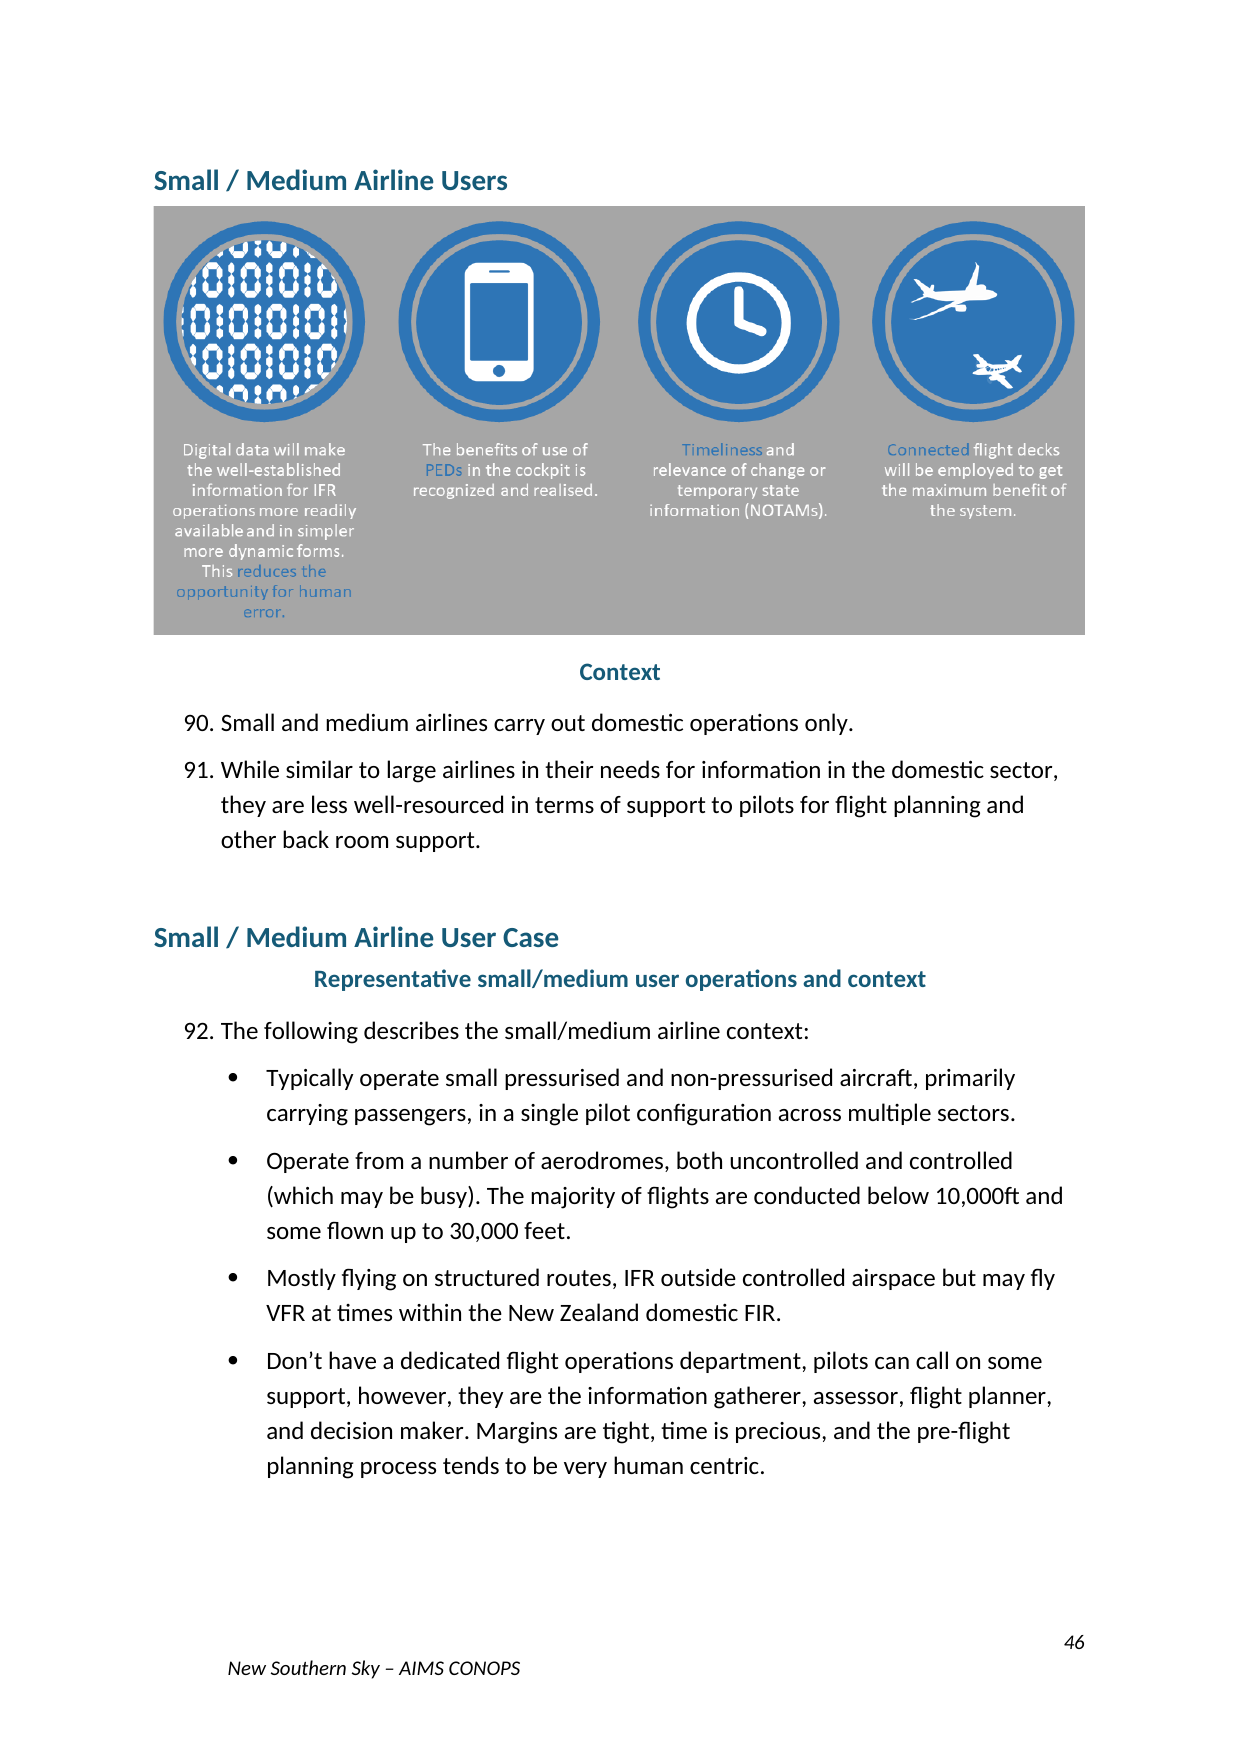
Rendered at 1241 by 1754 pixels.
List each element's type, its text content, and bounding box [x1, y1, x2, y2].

list The following describes the small/medium airline context: [183, 1015, 1087, 1045]
list Typically operate small pressurised and non-pressurised aircraft, primarily carrying passengers, in a single pilot configuration across multiple sectors. [228, 1062, 1087, 1128]
subtitle Context [153, 656, 1087, 686]
list Operate from a number of aerodromes, both uncontrolled and controlled (which may be busy). The majority of flights are conducted below 10,000ft and some flown up to 30,000 feet. [228, 1145, 1087, 1245]
subtitle Small / Medium Airline User Case [153, 919, 1087, 955]
subtitle Representative small/medium user operations and context [153, 963, 1087, 994]
list Mostly flying on structured routes, IFR outside controlled airspace but may fly VFR at times within the New Zealand domestic FIR. [228, 1262, 1087, 1328]
list While similar to large airlines in their needs for information in the domestic sector, they are less well-resourced in terms of support to pilots for flight planning and other back room support. [183, 754, 1087, 855]
subtitle Small / Medium Airline Users [153, 162, 1087, 198]
list Don’t have a dedicated flight operations department, pilots can call on some support, however, they are the information gatherer, assessor, flight planner, and decision maker. Margins are tight, time is precious, and the pre-flight planning process tends to be very human centric. [228, 1345, 1087, 1480]
picture [153, 206, 1085, 635]
list Small and medium airlines carry out domestic operations only. [183, 707, 1087, 737]
